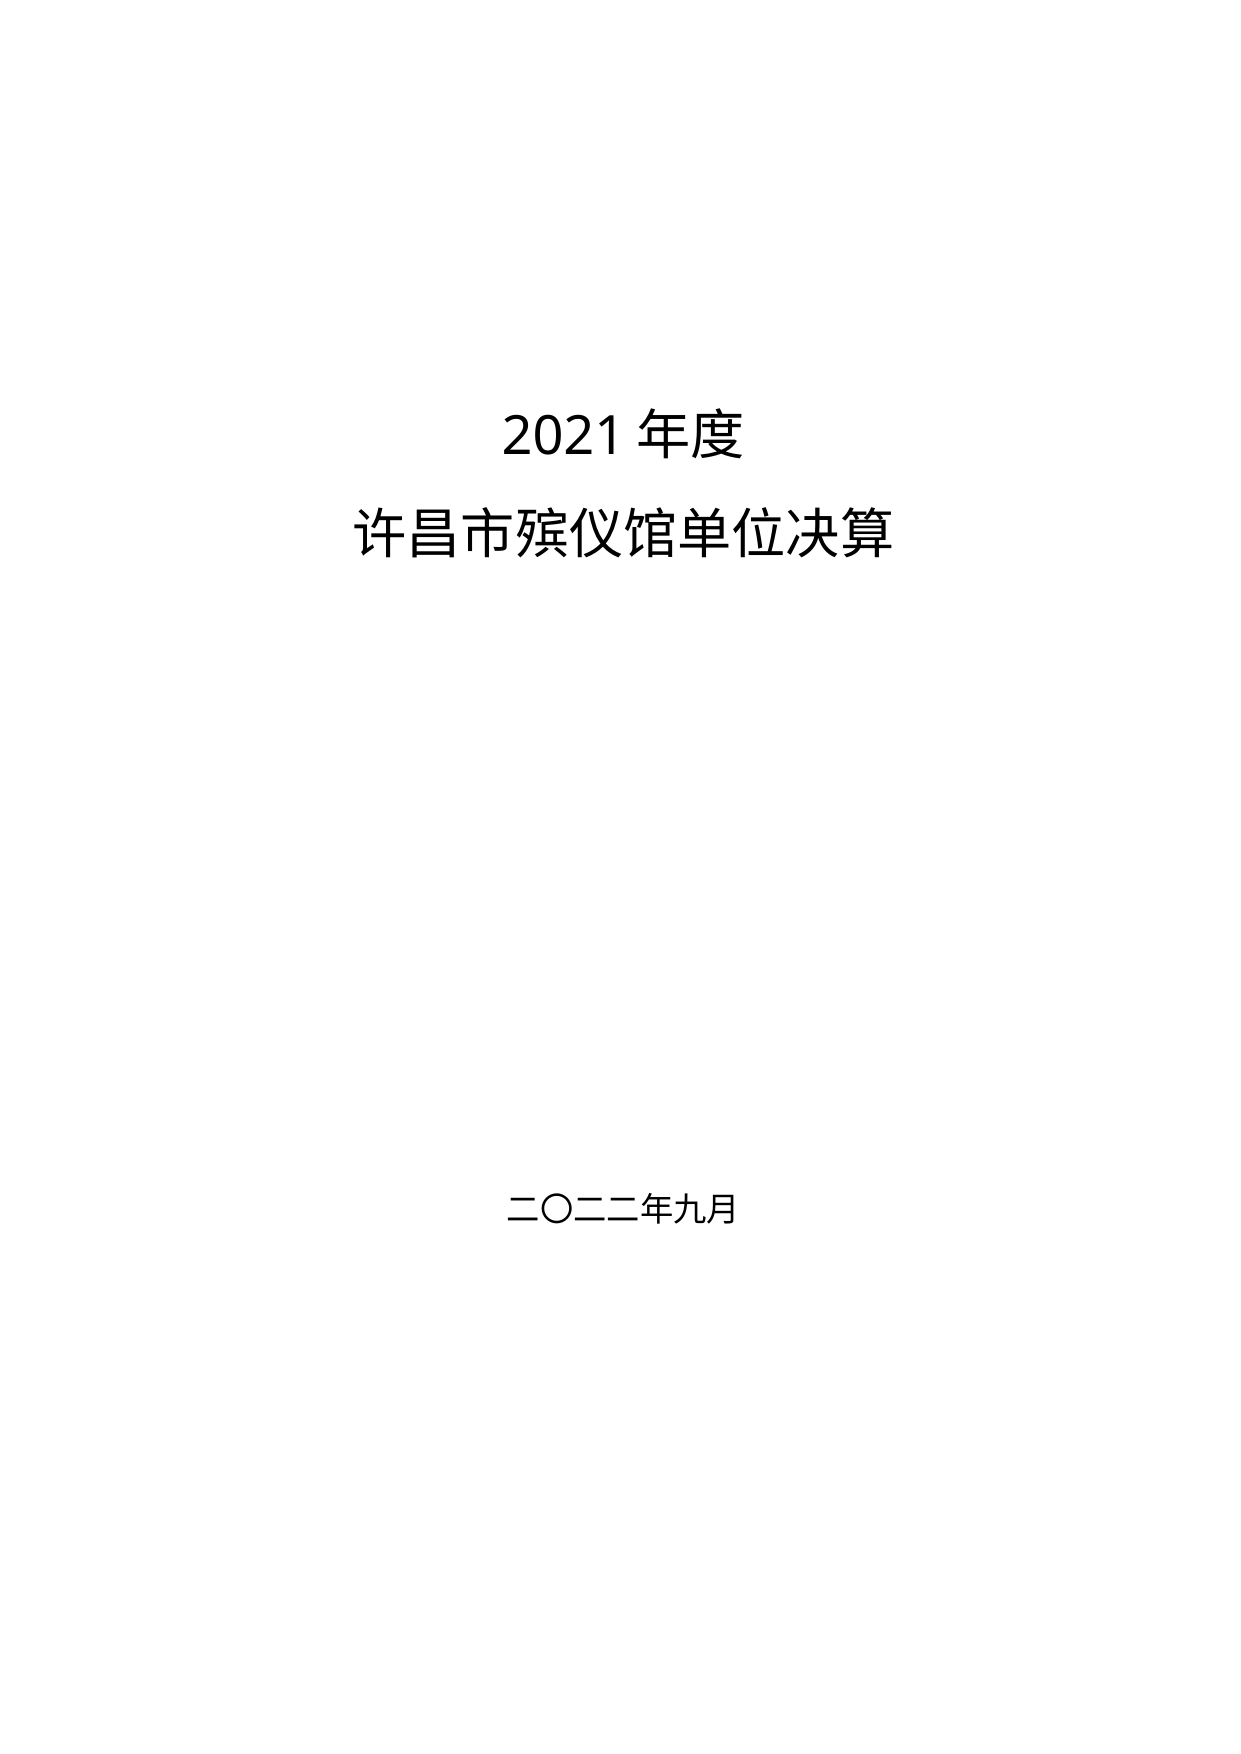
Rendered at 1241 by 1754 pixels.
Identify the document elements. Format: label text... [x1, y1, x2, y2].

text 二〇二二年九月 [165, 1174, 1081, 1240]
text 2021年度 [165, 382, 1081, 481]
text 许昌市殡仪馆单位决算 [165, 481, 1081, 580]
